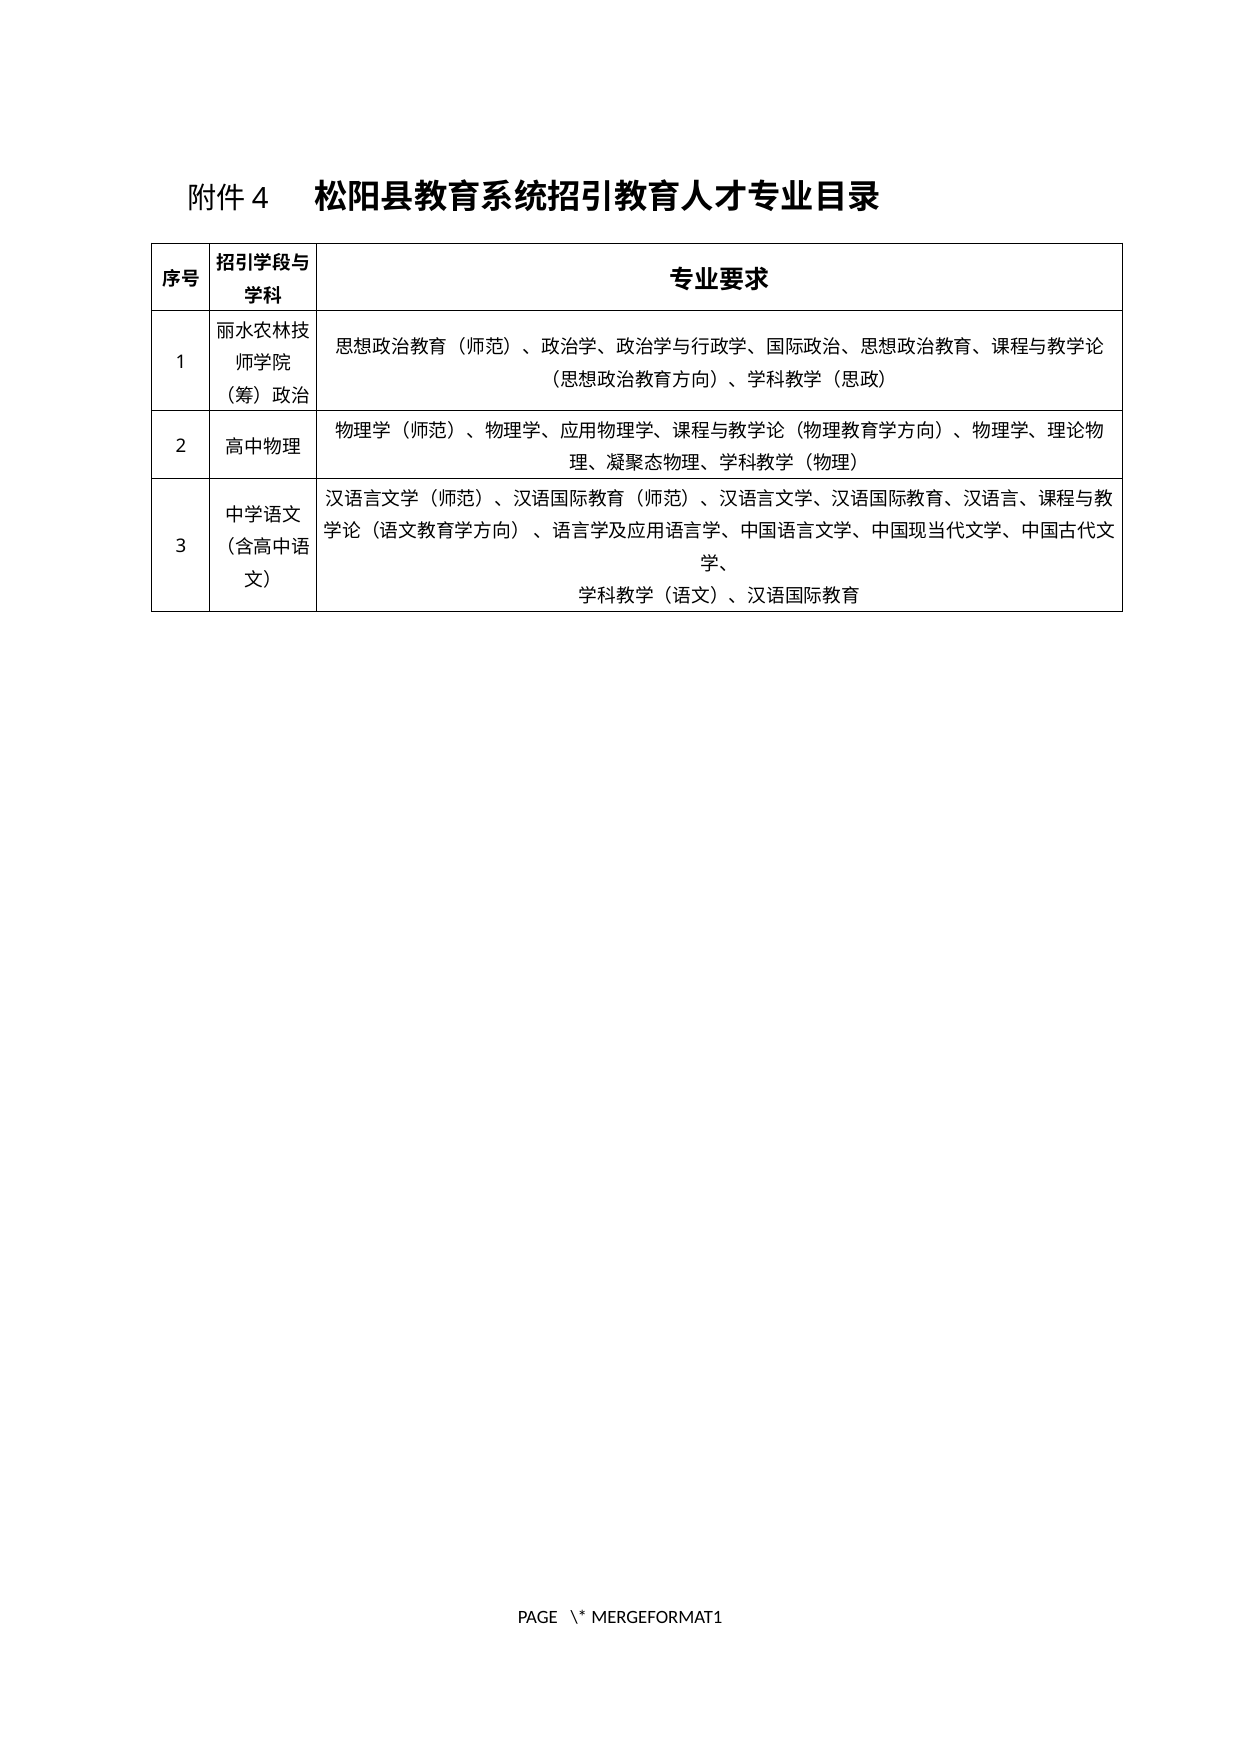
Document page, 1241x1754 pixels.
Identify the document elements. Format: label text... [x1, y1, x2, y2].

table_cell 1 [152, 311, 209, 410]
table_cell 思想政治教育（师范）、政治学、政治学与行政学、国际政治、思想政治教育、课程与教学论（思想政治教育方向）、学科教学（思政） [317, 311, 1122, 410]
table_header 专业要求 [317, 244, 1122, 310]
table_cell 丽水农林技师学院（筹）政治 [210, 311, 316, 410]
table_cell 汉语言文学（师范）、汉语国际教育（师范）、汉语言文学、汉语国际教育、汉语言、课程与教学论（语文教育学方向） 、语言学及应用语言学、中国语言文学、中国现当代文学、中国古代文学、 学科教学（语文）、汉语国际教育 [317, 479, 1122, 611]
text 附件4 松阳县教育系统招引教育人才专业目录 [187, 162, 1053, 227]
table_cell 物理学（师范）、物理学、应用物理学、课程与教学论（物理教育学方向）、物理学、理论物理、凝聚态物理、学科教学（物理） [317, 411, 1122, 478]
table_cell 高中物理 [210, 411, 316, 478]
table_cell 中学语文（含高中语文） [210, 479, 316, 611]
table_header 序号 [152, 244, 209, 310]
table_header 招引学段与学科 [210, 244, 316, 310]
table_cell 3 [152, 479, 209, 611]
table_cell 2 [152, 411, 209, 478]
